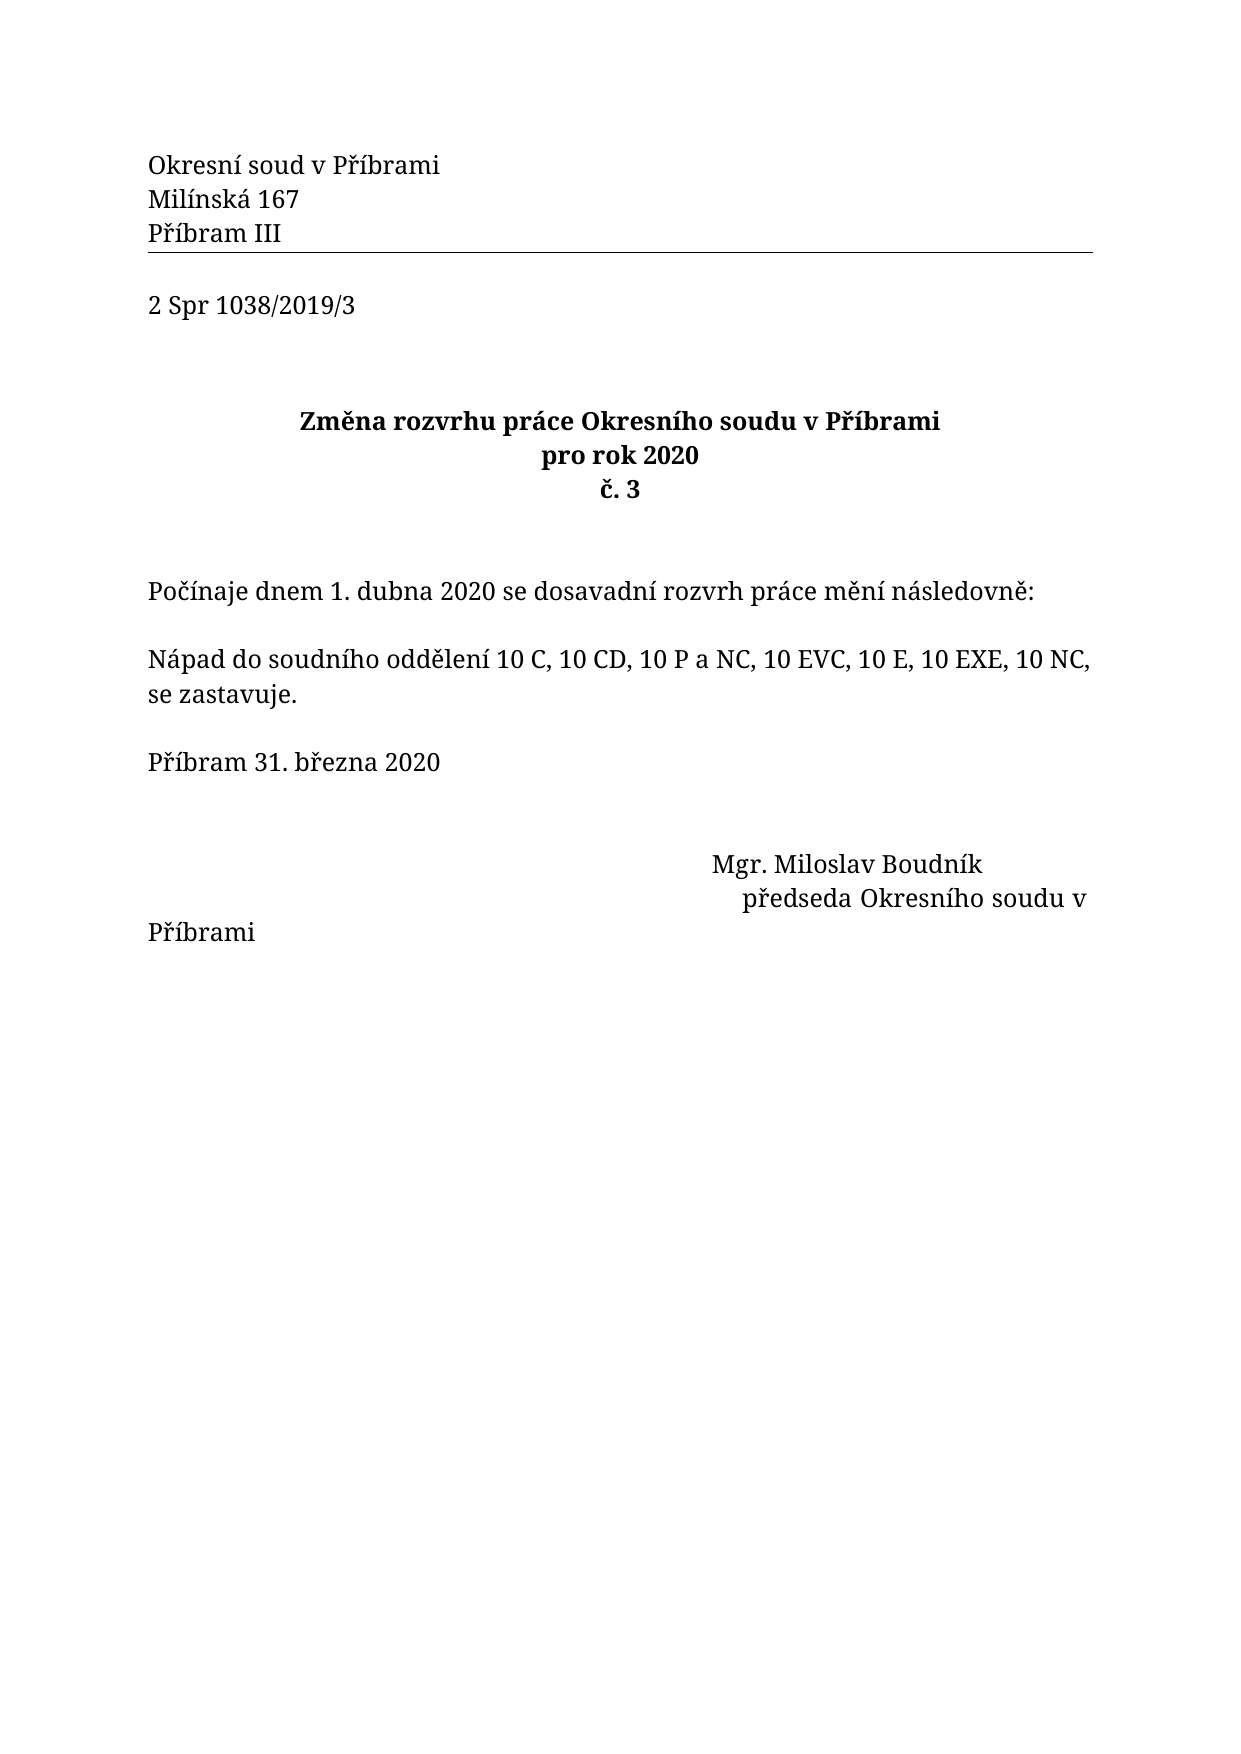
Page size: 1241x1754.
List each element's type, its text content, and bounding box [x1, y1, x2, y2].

text Nápad do soudního oddělení 10 C, 10 CD, 10 P a NC, 10 EVC, 10 E, 10 EXE, 10 NC, se zastavuje. [148, 642, 1093, 710]
text Příbram 31. března 2020 [148, 744, 1093, 778]
text Milínská 167 [148, 182, 1093, 216]
text 2 Spr 1038/2019/3 [148, 287, 1093, 322]
text Příbram III [148, 216, 1093, 252]
text č. 3 [148, 472, 1093, 506]
text Okresní soud v Příbrami [148, 148, 1093, 182]
text Změna rozvrhu práce Okresního soudu v Příbrami [148, 404, 1093, 438]
text Mgr. Miloslav Boudník [148, 847, 1093, 881]
text Počínaje dnem 1. dubna 2020 se dosavadní rozvrh práce mění následovně: [148, 574, 1093, 608]
text pro rok 2020 [148, 438, 1093, 472]
text předseda Okresního soudu v Příbrami [148, 881, 1093, 949]
